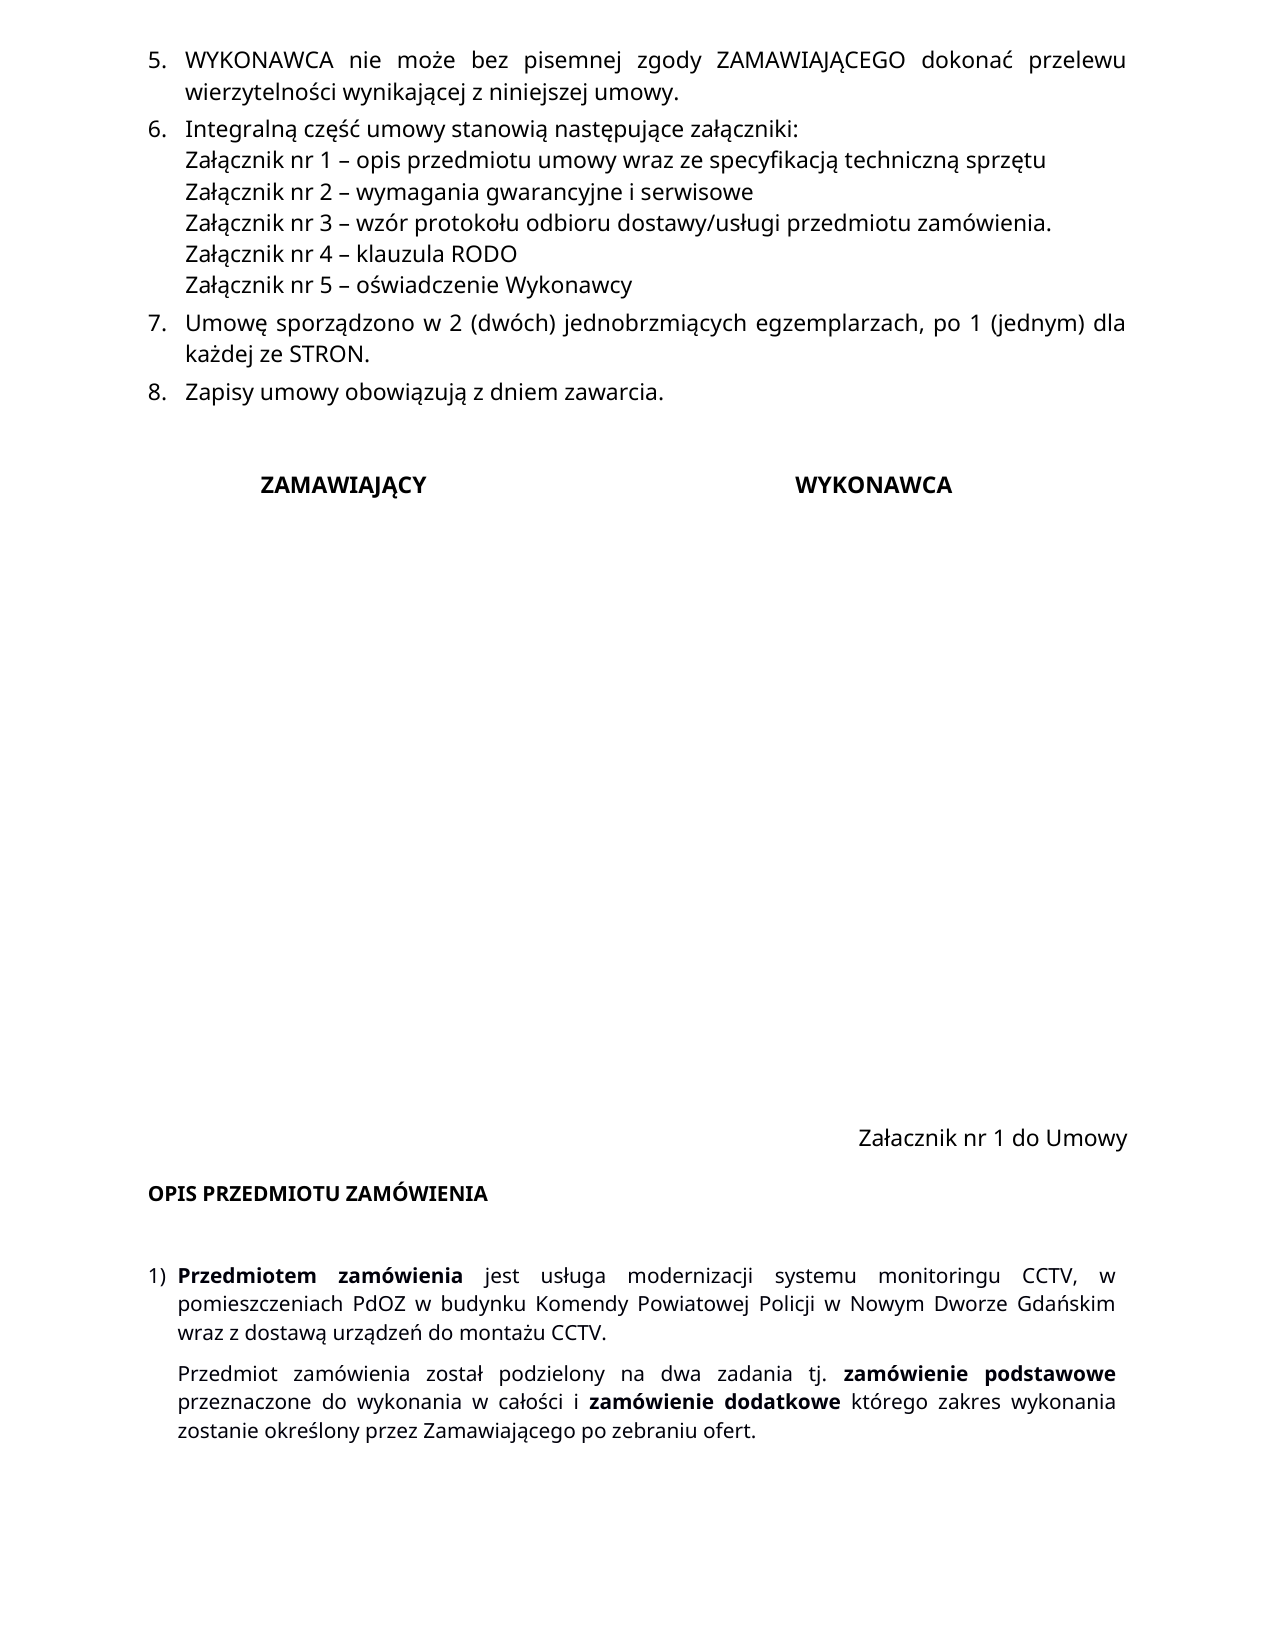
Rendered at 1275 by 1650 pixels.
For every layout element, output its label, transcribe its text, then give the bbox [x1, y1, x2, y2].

text ZAMAWIAJĄCY WYKONAWCA [148, 469, 1127, 501]
text 6. Integralną część umowy stanowią następujące załączniki: [148, 113, 1127, 144]
text Załącznik nr 2 – wymagania gwarancyjne i serwisowe [185, 176, 1127, 207]
text Przedmiot zamówienia został podzielony na dwa zadania tj. zamówienie podstawowe przeznaczone do wykonania w całości i zamówienie dodatkowe którego zakres wykonania zostanie określony przez Zamawiającego po zebraniu ofert. [177, 1359, 1116, 1444]
text Załącznik nr 5 – oświadczenie Wykonawcy [185, 269, 1127, 301]
text Załacznik nr 1 do Umowy [148, 1122, 1127, 1154]
subtitle OPIS PRZEDMIOTU ZAMÓWIENIA [148, 1179, 1127, 1208]
text 7. Umowę sporządzono w 2 (dwóch) jednobrzmiących egzemplarzach, po 1 (jednym) dla każdej ze STRON. [148, 307, 1127, 369]
list Przedmiotem zamówienia jest usługa modernizacji systemu monitoringu CCTV, w pomieszczeniach PdOZ w budynku Komendy Powiatowej Policji w Nowym Dworze Gdańskim wraz z dostawą urządzeń do montażu CCTV. [148, 1261, 1116, 1346]
text Załącznik nr 1 – opis przedmiotu umowy wraz ze specyfikacją techniczną sprzętu [185, 144, 1127, 176]
text 5. WYKONAWCA nie może bez pisemnej zgody ZAMAWIAJĄCEGO dokonać przelewu wierzytelności wynikającej z niniejszej umowy. [148, 44, 1127, 107]
text 8. Zapisy umowy obowiązują z dniem zawarcia. [148, 376, 1127, 407]
text Załącznik nr 4 – klauzula RODO [185, 238, 1127, 269]
text Załącznik nr 3 – wzór protokołu odbioru dostawy/usługi przedmiotu zamówienia. [185, 207, 1127, 238]
